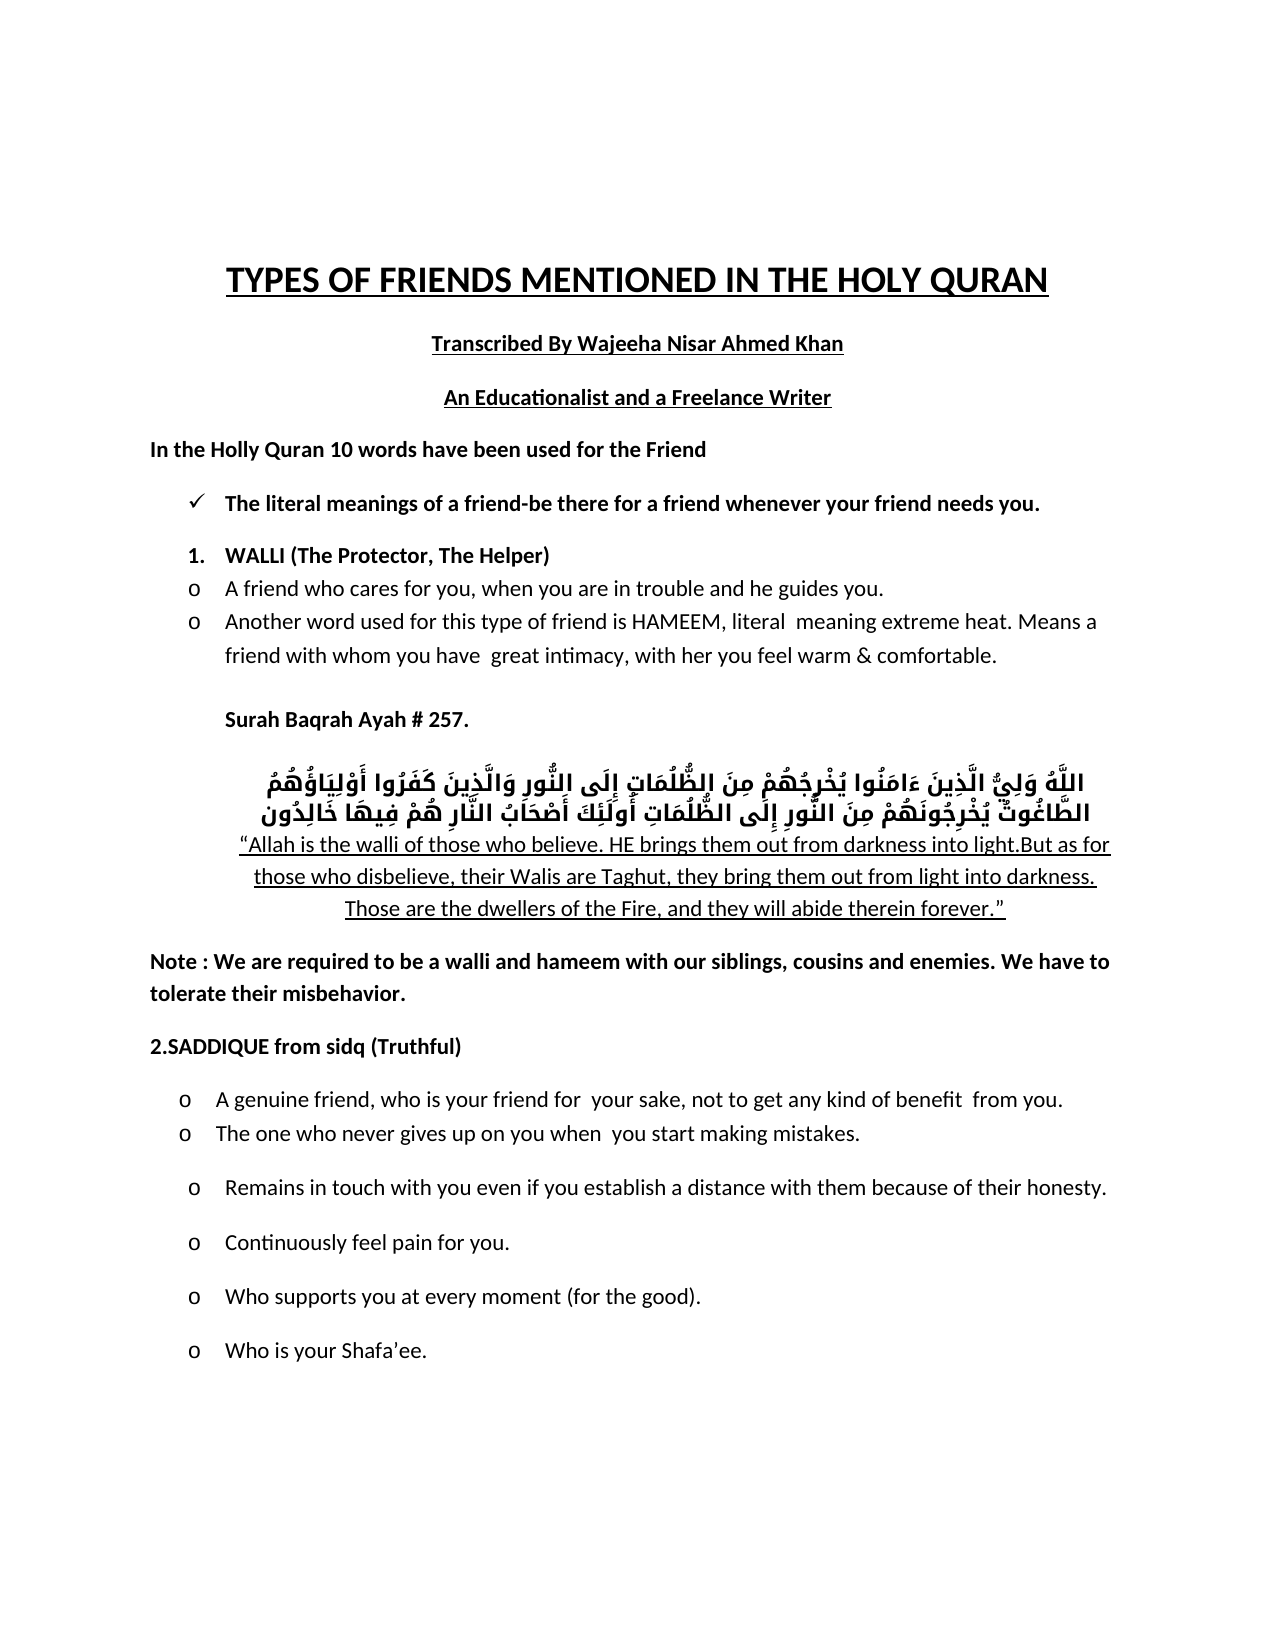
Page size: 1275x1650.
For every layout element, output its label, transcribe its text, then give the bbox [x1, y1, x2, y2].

list Surah Baqrah Ayah # 257. [225, 705, 1125, 733]
list WALLI (The Protector, The Helper) [187, 542, 1125, 570]
list Continuously feel pain for you. [187, 1228, 1125, 1257]
text Note : We are required to be a walli and hameem with our siblings, cousins and enemies. We have to tolerate their misbehavior. [150, 947, 1125, 1007]
list Who supports you at every moment (for the good). [187, 1282, 1125, 1311]
text An Educationalist and a Freelance Writer [150, 383, 1125, 411]
text TYPES OF FRIENDS MENTIONED IN THE HOLY QURAN [150, 256, 1125, 302]
list A friend who cares for you, when you are in trouble and he guides you. [187, 574, 1125, 603]
text In the Holly Quran 10 words have been used for the Friend [150, 436, 1125, 464]
list “Allah is the walli of those who believe. HE brings them out from darkness into light.But as for those who disbelieve, their Walis are Taghut, they bring them out from light into darkness. Those are the dwellers of the Fire, and they will abide therein forever.” [225, 830, 1125, 922]
list اللَّهُ وَلِيُّ الَّذِينَ ءَامَنُوا يُخْرِجُهُمْ مِنَ الظُّلُمَاتِ إِلَى النُّورِ وَالَّذِينَ كَفَرُوا أَوْلِيَاؤُهُمُ الطَّاغُوتُ يُخْرِجُونَهُمْ مِنَ النُّورِ إِلَى الظُّلُمَاتِ أُولَئِكَ أَصْحَابُ النَّارِ هُمْ فِيهَا خَالِدُون [225, 769, 1125, 826]
list Another word used for this type of friend is HAMEEM, literal meaning extreme heat. Means a friend with whom you have great intimacy, with her you feel warm & comfortable. [187, 607, 1125, 669]
list Remains in touch with you even if you establish a distance with them because of their honesty. [187, 1173, 1125, 1203]
list Who is your Shafa’ee. [187, 1337, 1125, 1366]
list The literal meanings of a friend-be there for a friend whenever your friend needs you. [187, 489, 1125, 517]
text Transcribed By Wajeeha Nisar Ahmed Khan [150, 329, 1125, 358]
text 2.SADDIQUE from sidq (Truthful) [150, 1032, 1125, 1061]
list A genuine friend, who is your friend for your sake, not to get any kind of benefit from you. [178, 1086, 1125, 1115]
list The one who never gives up on you when you start making mistakes. [178, 1119, 1125, 1148]
